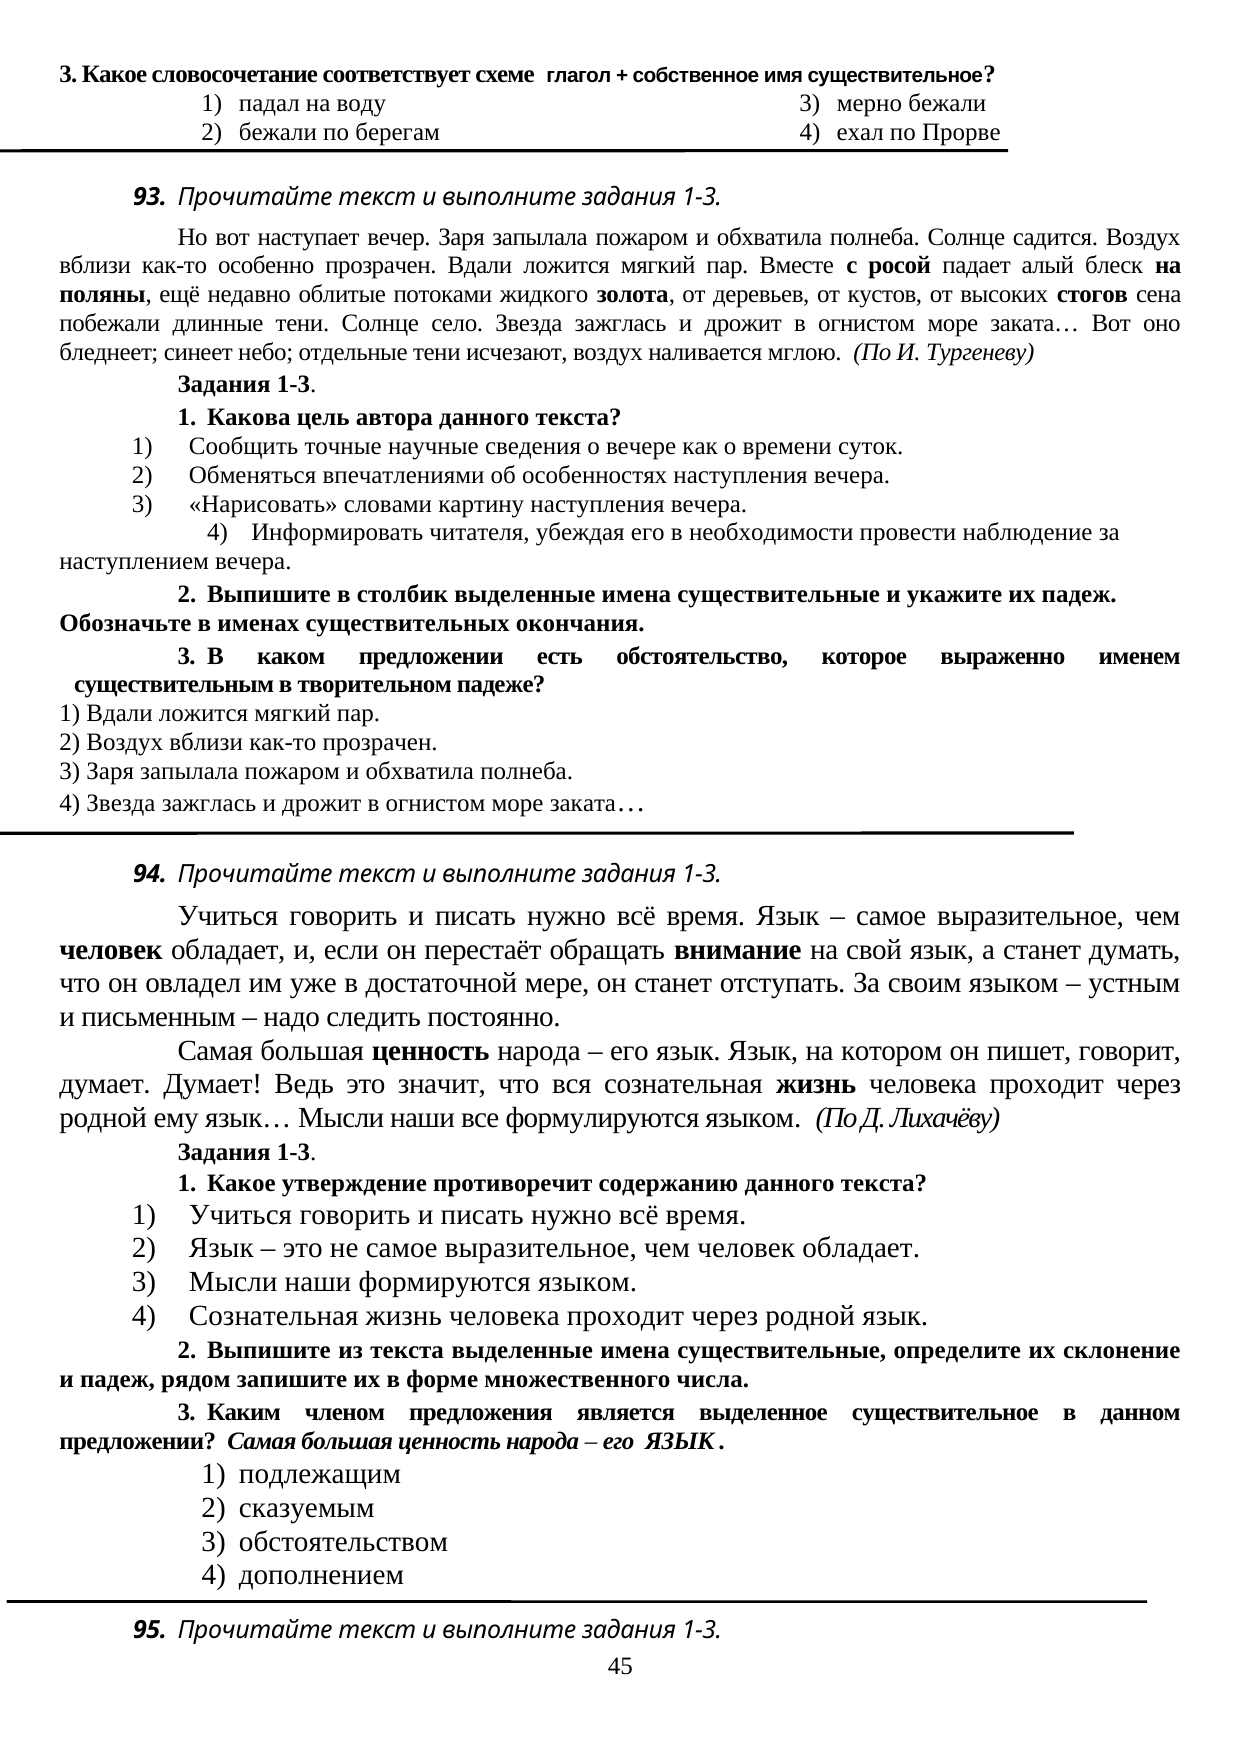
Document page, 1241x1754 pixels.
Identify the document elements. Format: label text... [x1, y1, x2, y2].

list Каким членом предложения является выделенное существительное в данном предложении? Самая большая ценность народа – его ЯЗЫК . [59, 1397, 1181, 1454]
list Прочитайте текст и выполните задания 1-3. [133, 856, 1181, 889]
text 4) Звезда зажглась и дрожит в огнистом море заката… [59, 784, 1181, 818]
list Какова цель автора данного текста? [59, 402, 1181, 431]
list Выпишите из текста выделенные имена существительные, определите их склонение и падеж, рядом запишите их в форме множественного числа. [59, 1335, 1181, 1393]
list мерно бежали [799, 88, 1181, 117]
text Задания 1-3. [59, 1137, 1181, 1166]
text Задания 1-3. [59, 369, 1181, 398]
list Сообщить точные научные сведения о вечере как о времени суток. [59, 431, 1181, 460]
list падал на воду [201, 88, 583, 117]
list Прочитайте текст и выполните задания 1-3. [133, 179, 1181, 213]
list Обменяться впечатлениями об особенностях наступления вечера. [59, 460, 1181, 489]
list ехал по Прорве [799, 117, 1181, 145]
list дополнением [201, 1557, 1181, 1591]
list Мысли наши формируются языком. [59, 1264, 1181, 1298]
list «Нарисовать» словами картину наступления вечера. [59, 489, 1181, 517]
list Какое утверждение противоречит содержанию данного текста? [59, 1168, 1181, 1197]
list В каком предложении есть обстоятельство, которое выраженно именем существительным в творительном падеже? [74, 641, 1181, 698]
text Учиться говорить и писать нужно всё время. Язык – самое выразительное, чем человек обладает, и, если он перестаёт обращать внимание на свой язык, а станет думать, что он овладел им уже в достаточной мере, он станет отступать. За своим языком – устным и письменным – надо следить постоянно. [59, 898, 1181, 1033]
list сказуемым [201, 1490, 1181, 1524]
list бежали по берегам [201, 117, 583, 145]
list Сознательная жизнь человека проходит через родной язык. [59, 1298, 1181, 1331]
text Самая большая ценность народа – его язык. Язык, на котором он пишет, говорит, думает. Думает! Ведь это значит, что вся сознательная жизнь человека проходит через родной ему язык… Мысли наши все формулируются языком. (По Д. Лихачёву) [59, 1033, 1181, 1133]
list обстоятельством [201, 1524, 1181, 1557]
list Выпишите в столбик выделенные имена существительные и укажите их падеж. Обозначьте в именах существительных окончания. [59, 579, 1181, 637]
text 3. Какое словосочетание соответствует схеме глагол + собственное имя существительное? [59, 59, 1181, 88]
list подлежащим [201, 1457, 1181, 1490]
list Прочитайте текст и выполните задания 1-3. [133, 1612, 1181, 1646]
text 1) Вдали ложится мягкий пар. [59, 698, 1181, 727]
text 3) Заря запылала пожаром и обхватила полнеба. [59, 756, 1181, 784]
list Информировать читателя, убеждая его в необходимости провести наблюдение за наступлением вечера. [59, 517, 1181, 575]
text 2) Воздух вблизи как-то прозрачен. [59, 727, 1181, 756]
text Но вот наступает вечер. Заря запылала пожаром и обхватила полнеба. Солнце садится. Воздух вблизи как-то особенно прозрачен. Вдали ложится мягкий пар. Вместе с росой падает алый блеск на поляны, ещё недавно облитые потоками жидкого золота, от деревьев, от кустов, от высоких стогов сена побежали длинные тени. Солнце село. Звезда зажглась и дрожит в огнистом море заката… Вот оно бледнеет; синеет небо; отдельные тени исчезают, воздух наливается мглою. (По И. Тургеневу) [59, 222, 1181, 365]
list Язык – это не самое выразительное, чем человек обладает. [59, 1231, 1181, 1264]
list Учиться говорить и писать нужно всё время. [59, 1197, 1181, 1231]
